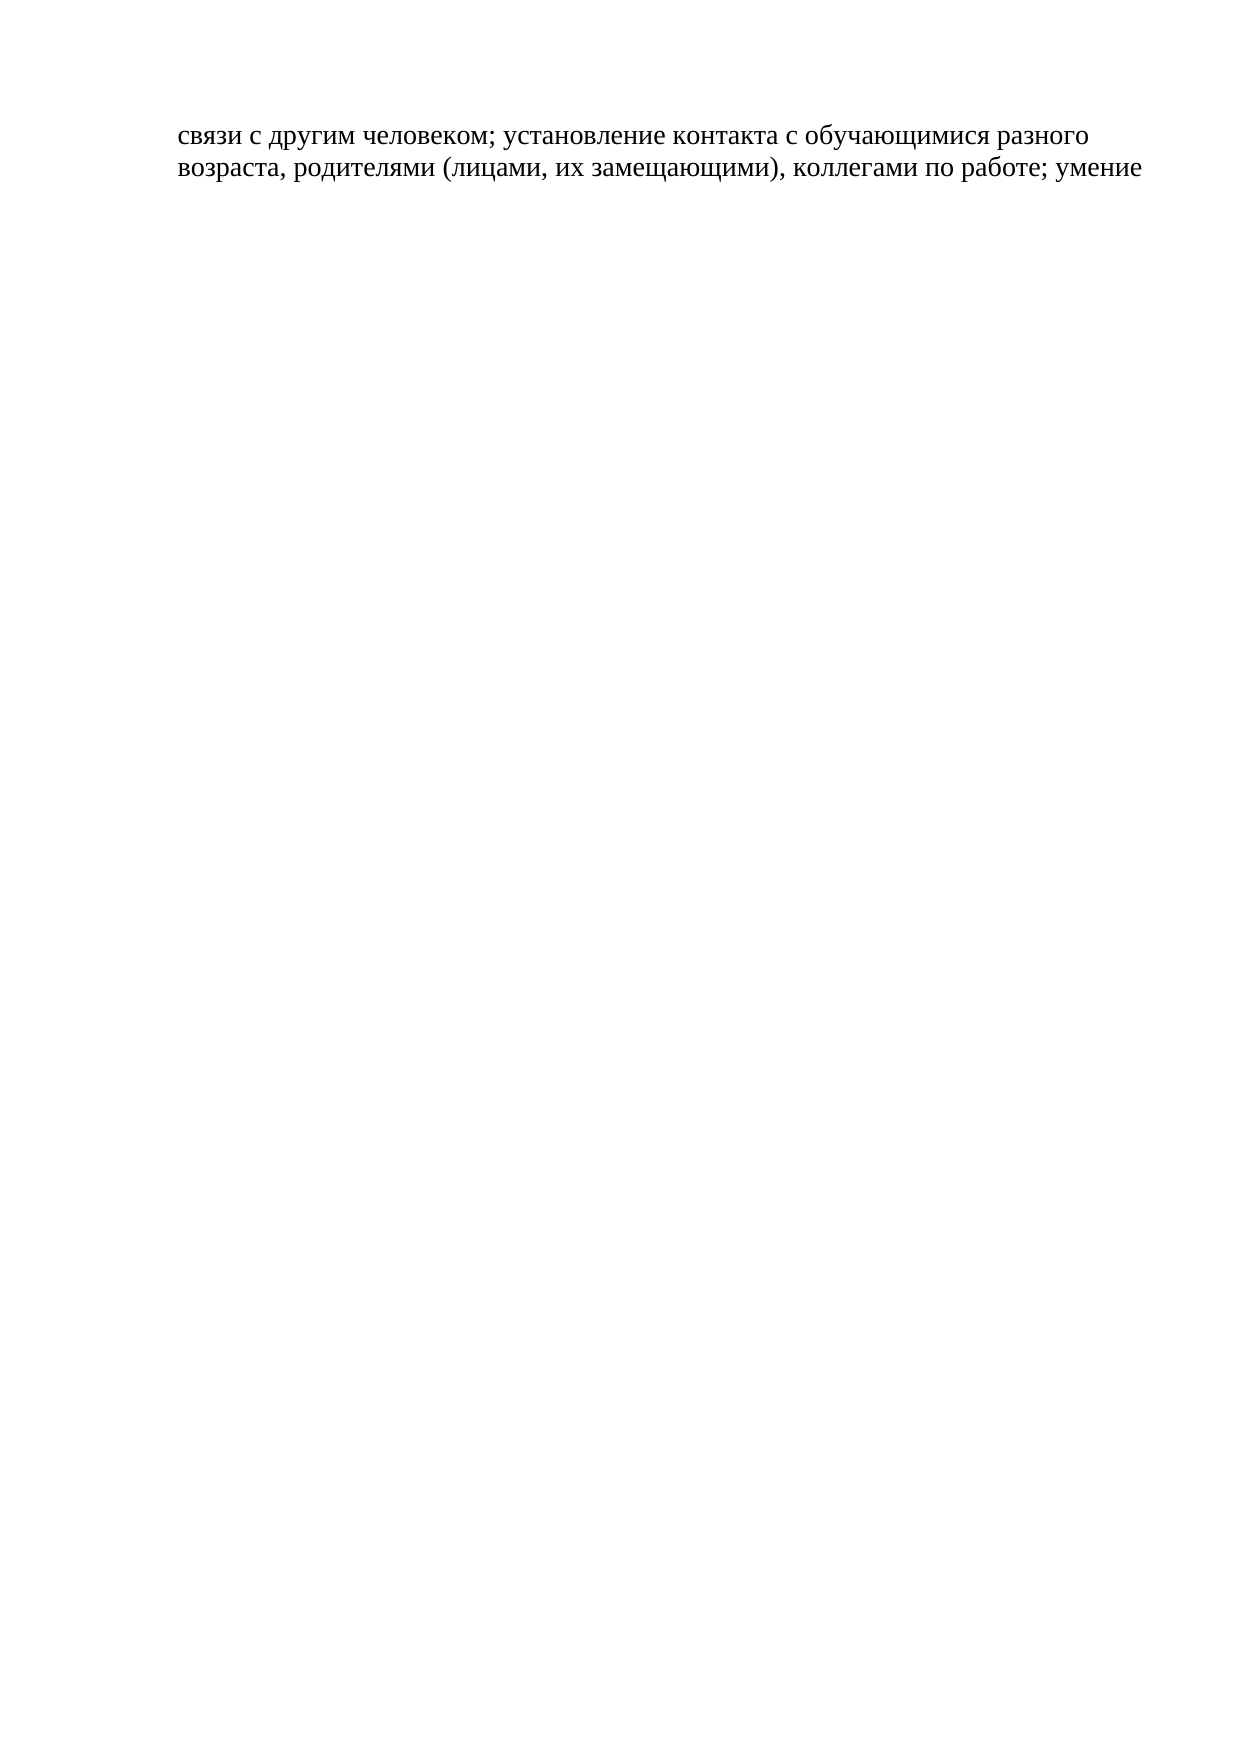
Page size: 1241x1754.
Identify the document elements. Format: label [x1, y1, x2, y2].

text [177, 118, 1152, 183]
